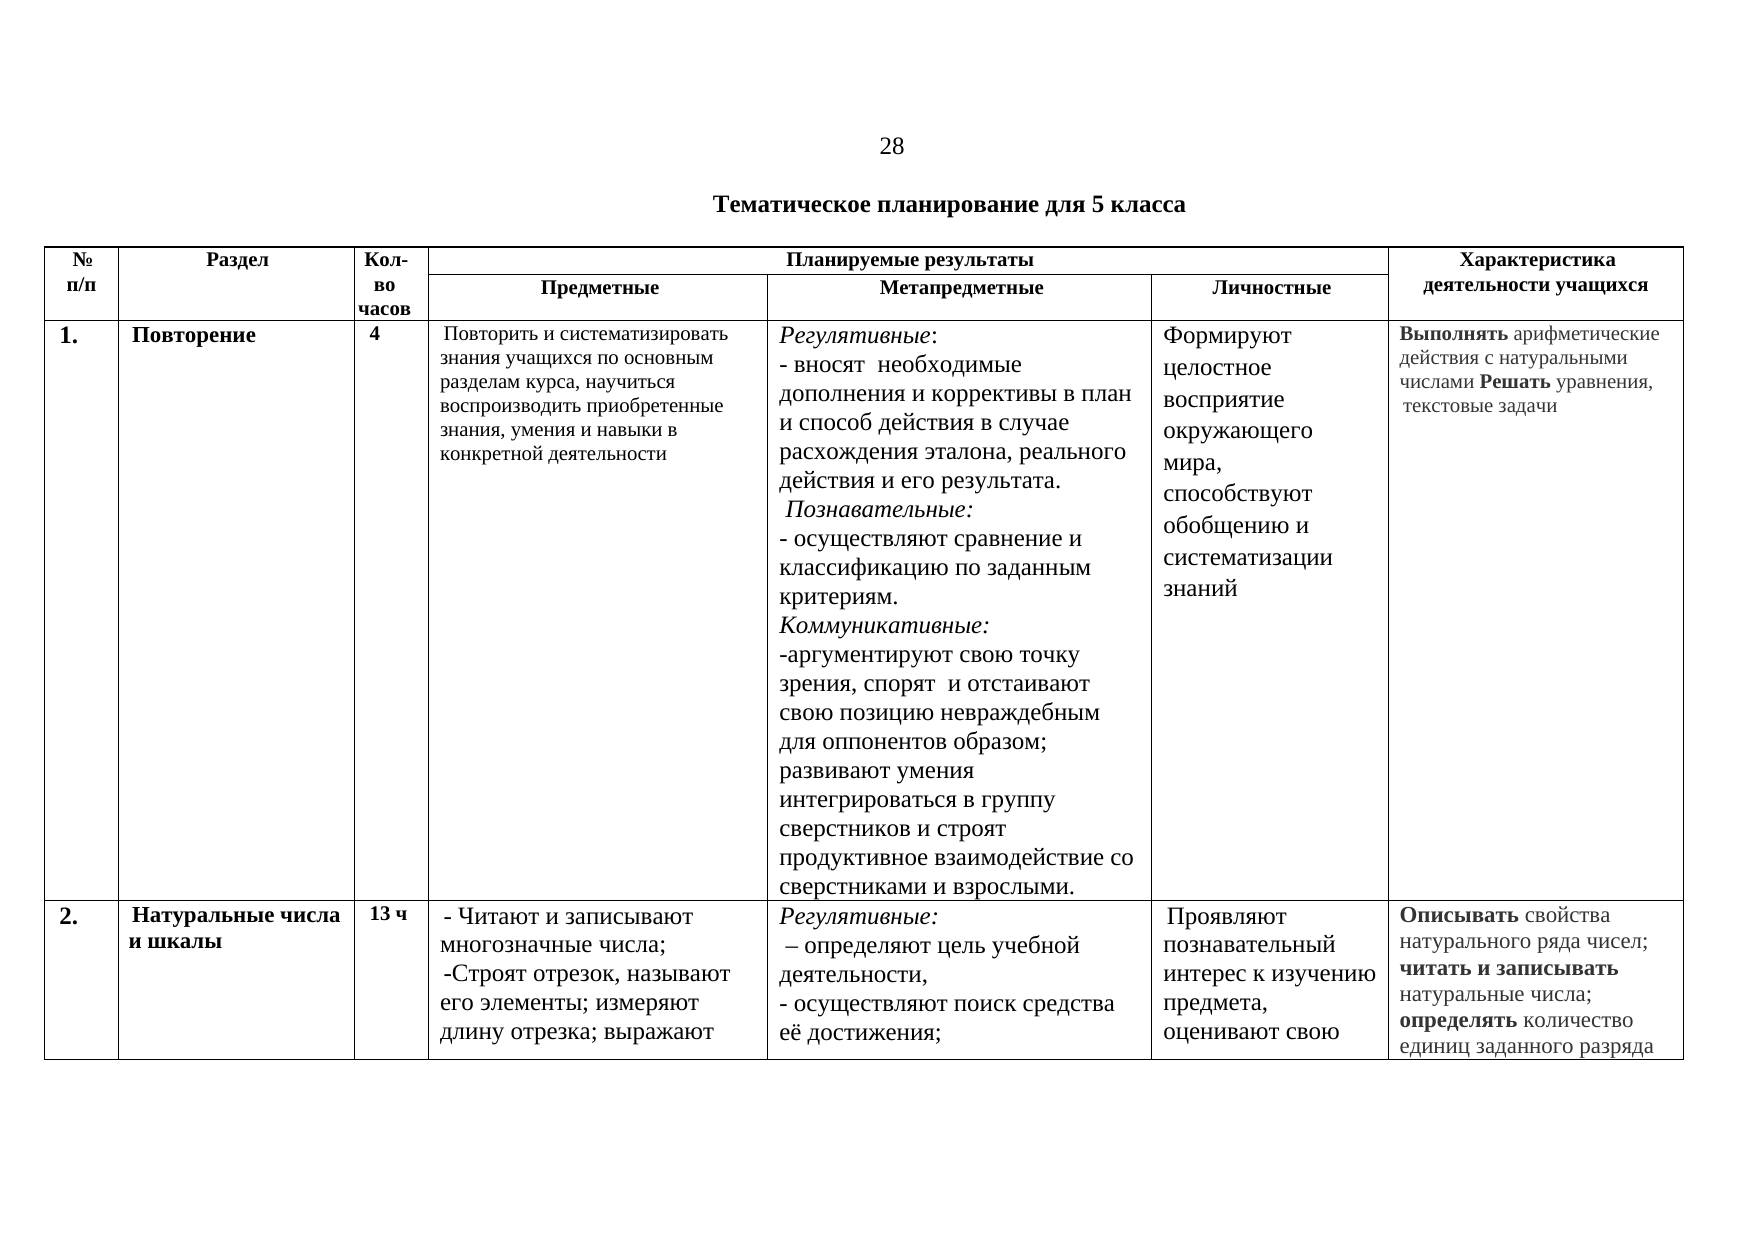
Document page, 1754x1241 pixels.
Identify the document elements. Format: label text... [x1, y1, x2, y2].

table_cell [119, 901, 354, 1059]
table_cell Формируют целостное восприятие окружающего мира, способствуют обобщению и систематизации знаний [1152, 321, 1388, 900]
table_cell Регулятивные: - вносят необходимые дополнения и коррективы в план и способ действия в случае расхождения эталона, реального действия и его результата. Познавательные: - осуществляют сравнение и классификацию по заданным критериям. Коммуникативные: -аргументируют свою точку зрения, спорят и отстаивают свою позицию невраждебным для оппонентов образом; развивают умения интегрироваться в группу сверстников и строят продуктивное взаимодействие со сверстниками и взрослыми. [768, 321, 1151, 900]
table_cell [768, 901, 1151, 1059]
table_cell Повторение [119, 321, 354, 900]
table_cell 4 [355, 321, 428, 900]
table_header № п/п [45, 248, 118, 319]
table_cell Личностные [1152, 275, 1388, 319]
table_header Характеристика деятельности учащихся [1389, 248, 1683, 319]
table_cell [45, 321, 118, 900]
table_cell [45, 901, 118, 1059]
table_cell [1152, 901, 1388, 1059]
table_cell Повторить и систематизировать знания учащихся по основным разделам курса, научиться воспроизводить приобретенные знания, умения и навыки в конкретной деятельности [429, 321, 767, 900]
table_cell 13 ч [355, 901, 428, 1059]
table_header Кол-во часов [355, 248, 428, 319]
table_cell Метапредметные [768, 275, 1151, 319]
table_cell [1389, 901, 1683, 1059]
table_cell Выполнять арифметические действия с натуральными числами Решать уравнения, текстовые задачи [1389, 321, 1683, 900]
table_header Раздел [119, 248, 354, 319]
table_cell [429, 901, 767, 1059]
table_cell Предметные [429, 275, 767, 319]
text Тематическое планирование для 5 класса [89, 189, 1754, 218]
table_header Планируемые результаты [429, 248, 1388, 274]
